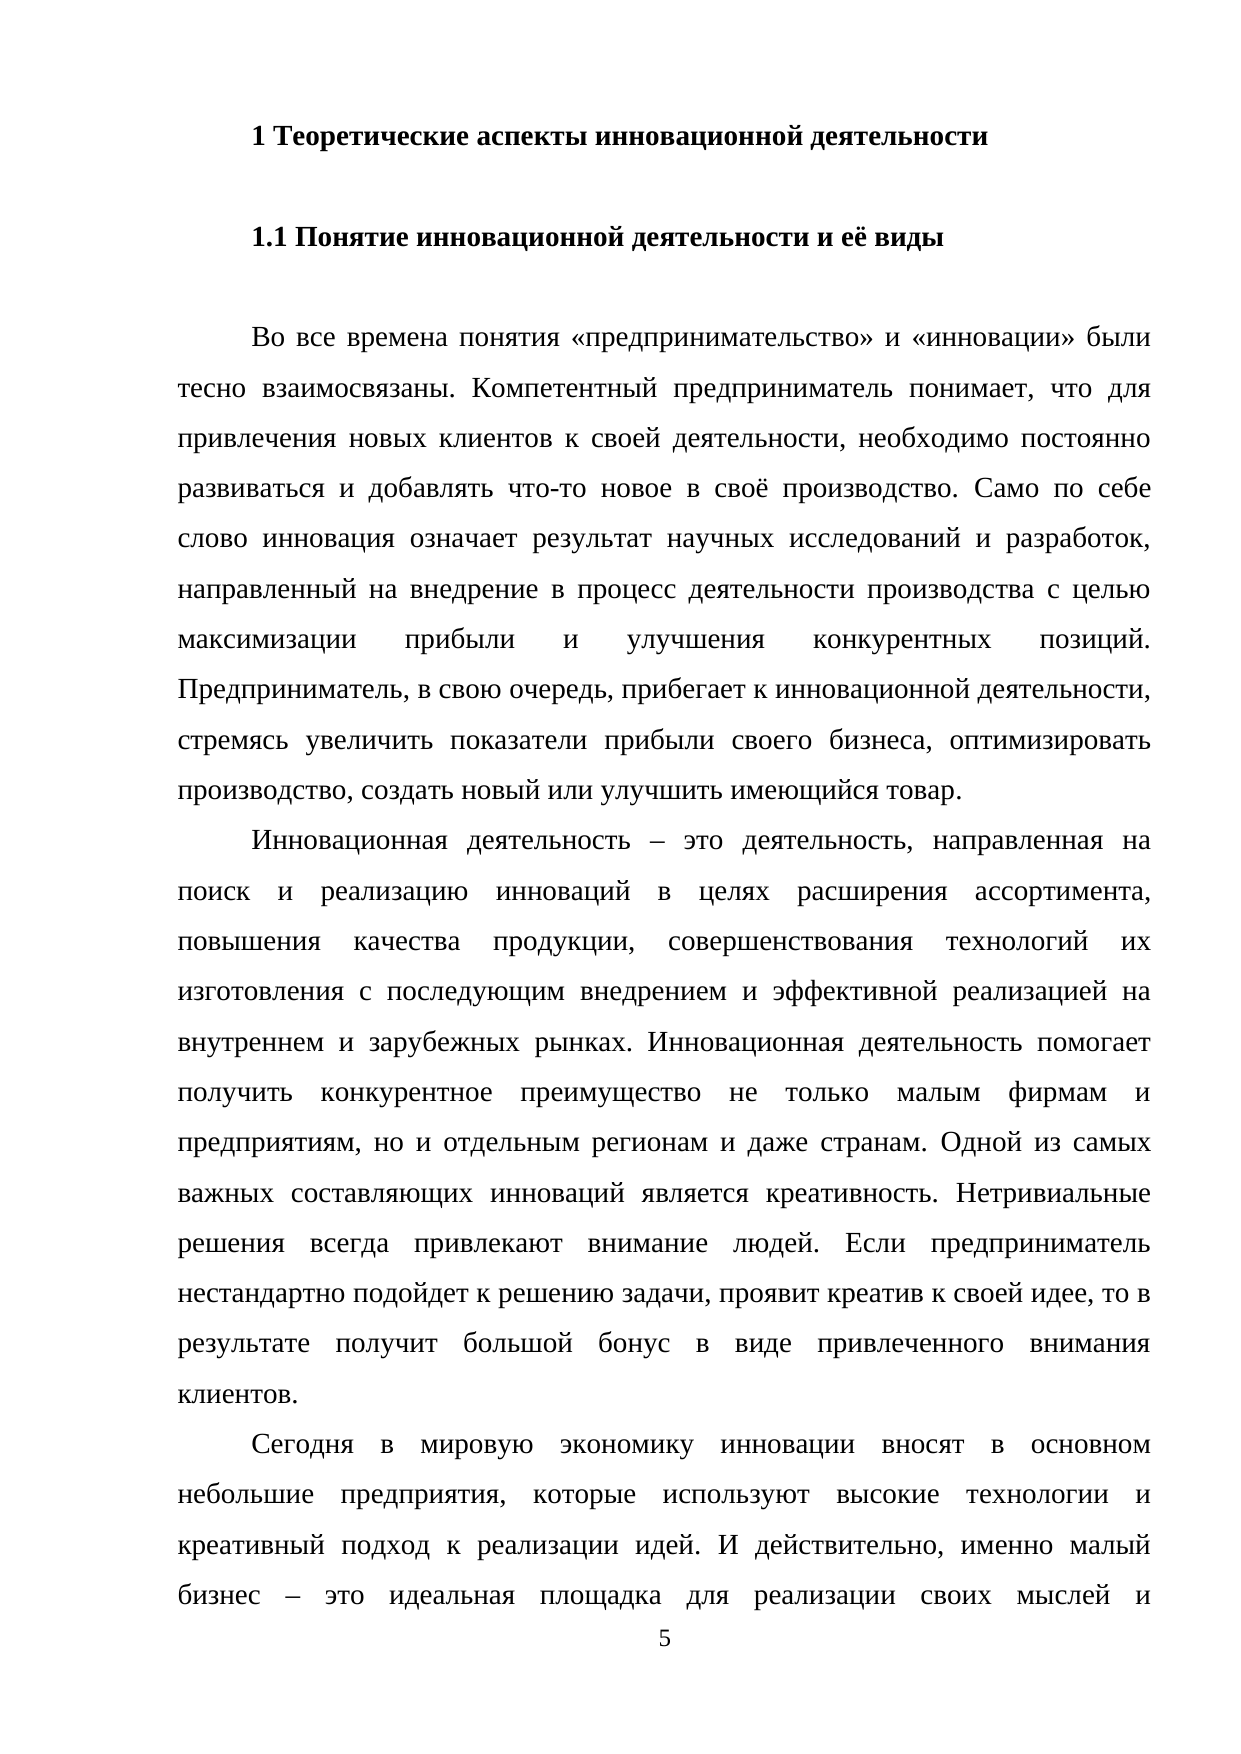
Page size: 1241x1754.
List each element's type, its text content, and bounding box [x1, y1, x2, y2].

text Инновационная деятельность – это деятельность, направленная на поиск и реализацию инноваций в целях расширения ассортимента, повышения качества продукции, совершенствования технологий их изготовления с последующим внедрением и эффективной реализацией на внутреннем и зарубежных рынках. Инновационная деятельность помогает получить конкурентное преимущество не только малым фирмам и предприятиям, но и отдельным регионам и даже странам. Одной из самых важных составляющих инноваций является креативность. Нетривиальные решения всегда привлекают внимание людей. Если предприниматель нестандартно подойдет к решению задачи, проявит креатив к своей идее, то в результате получит большой бонус в виде привлеченного внимания клиентов. [177, 822, 1152, 1409]
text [177, 1426, 1152, 1611]
subtitle 1 Теоретические аспекты инновационной деятельности [177, 118, 1152, 152]
text Во все времена понятия «предпринимательство» и «инновации» были тесно взаимосвязаны. Компетентный предприниматель понимает, что для привлечения новых клиентов к своей деятельности, необходимо постоянно развиваться и добавлять что-то новое в своё производство. Само по себе слово инновация означает результат научных исследований и разработок, направленный на внедрение в процесс деятельности производства с целью максимизации прибыли и улучшения конкурентных позиций. Предприниматель, в свою очередь, прибегает к инновационной деятельности, стремясь увеличить показатели прибыли своего бизнеса, оптимизировать производство, создать новый или улучшить имеющийся товар. [177, 319, 1152, 806]
subtitle 1.1 Понятие инновационной деятельности и её виды [177, 219, 1152, 252]
